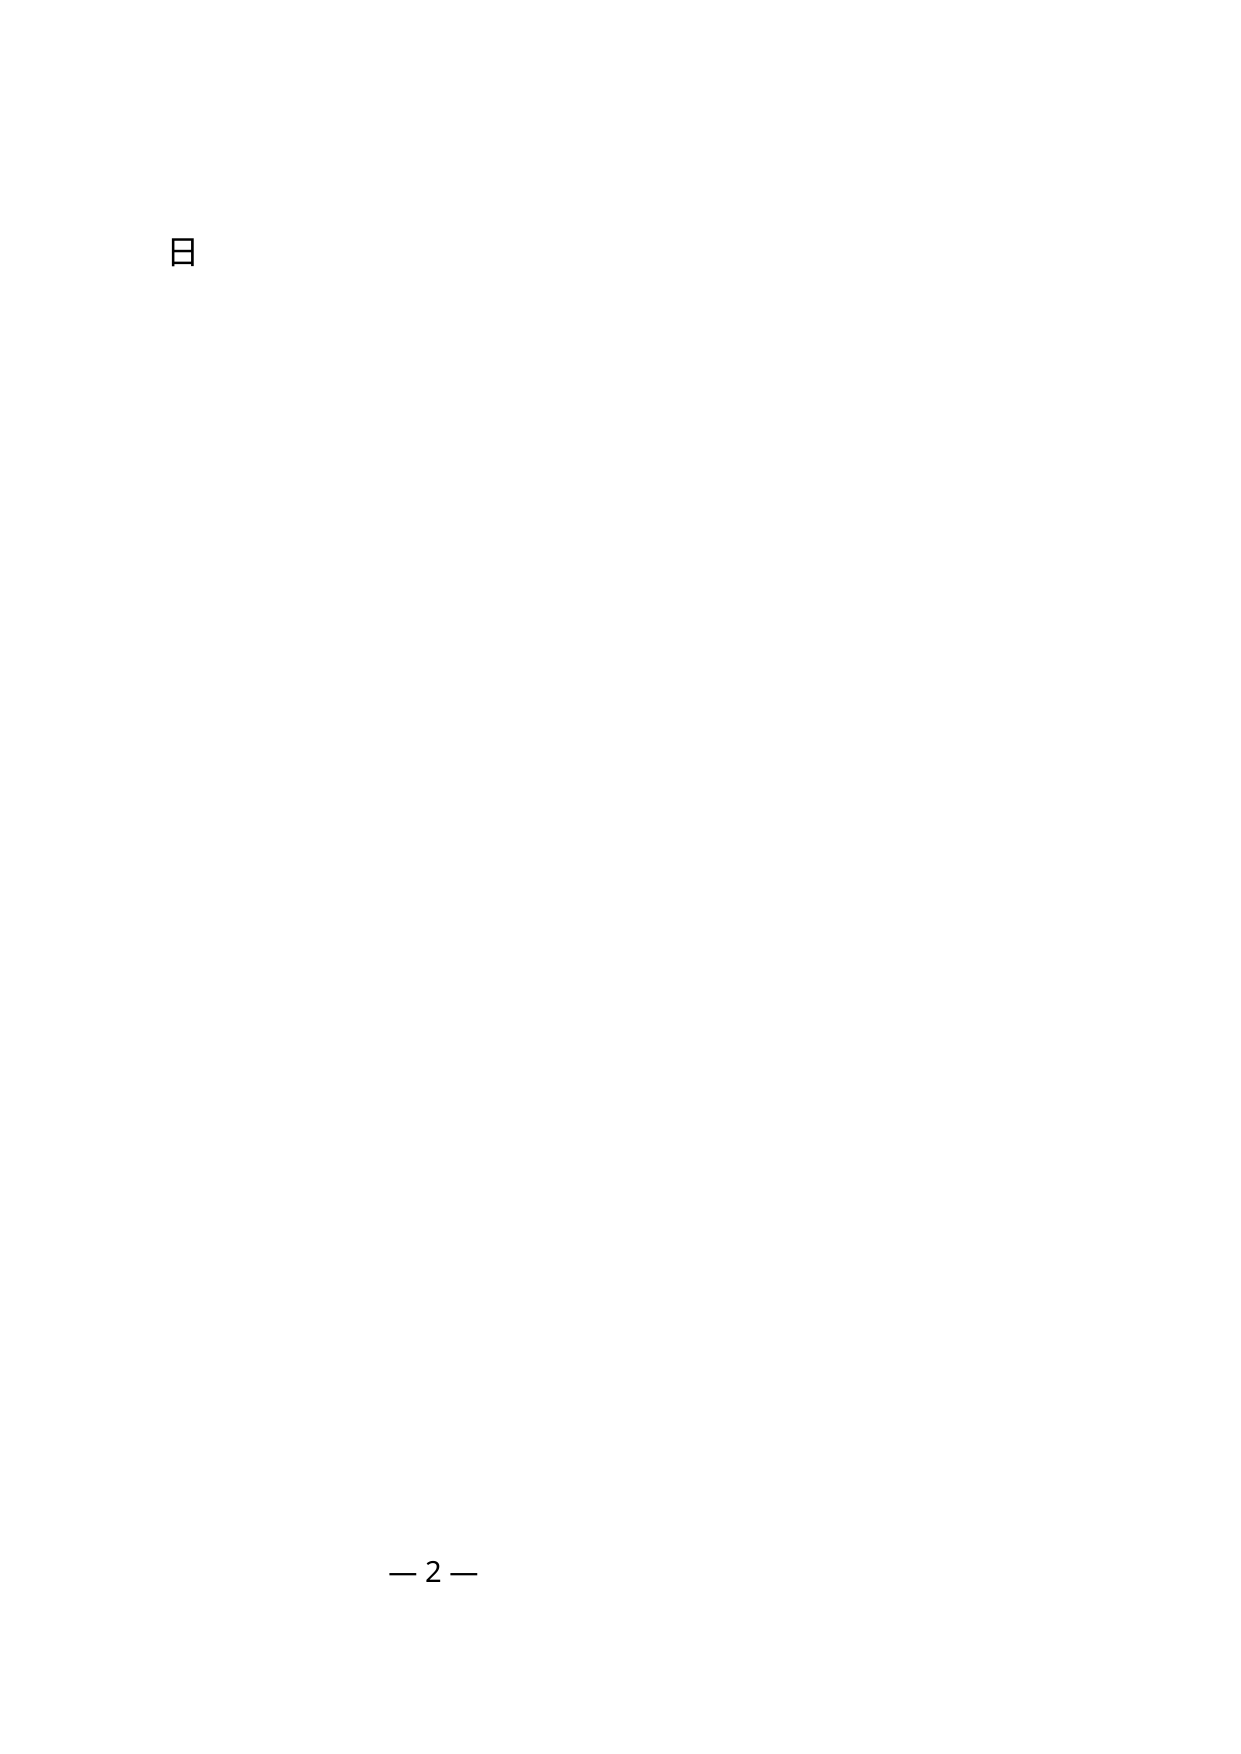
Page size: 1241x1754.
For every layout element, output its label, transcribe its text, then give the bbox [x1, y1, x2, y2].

text 年 月 日 [167, 219, 1009, 280]
